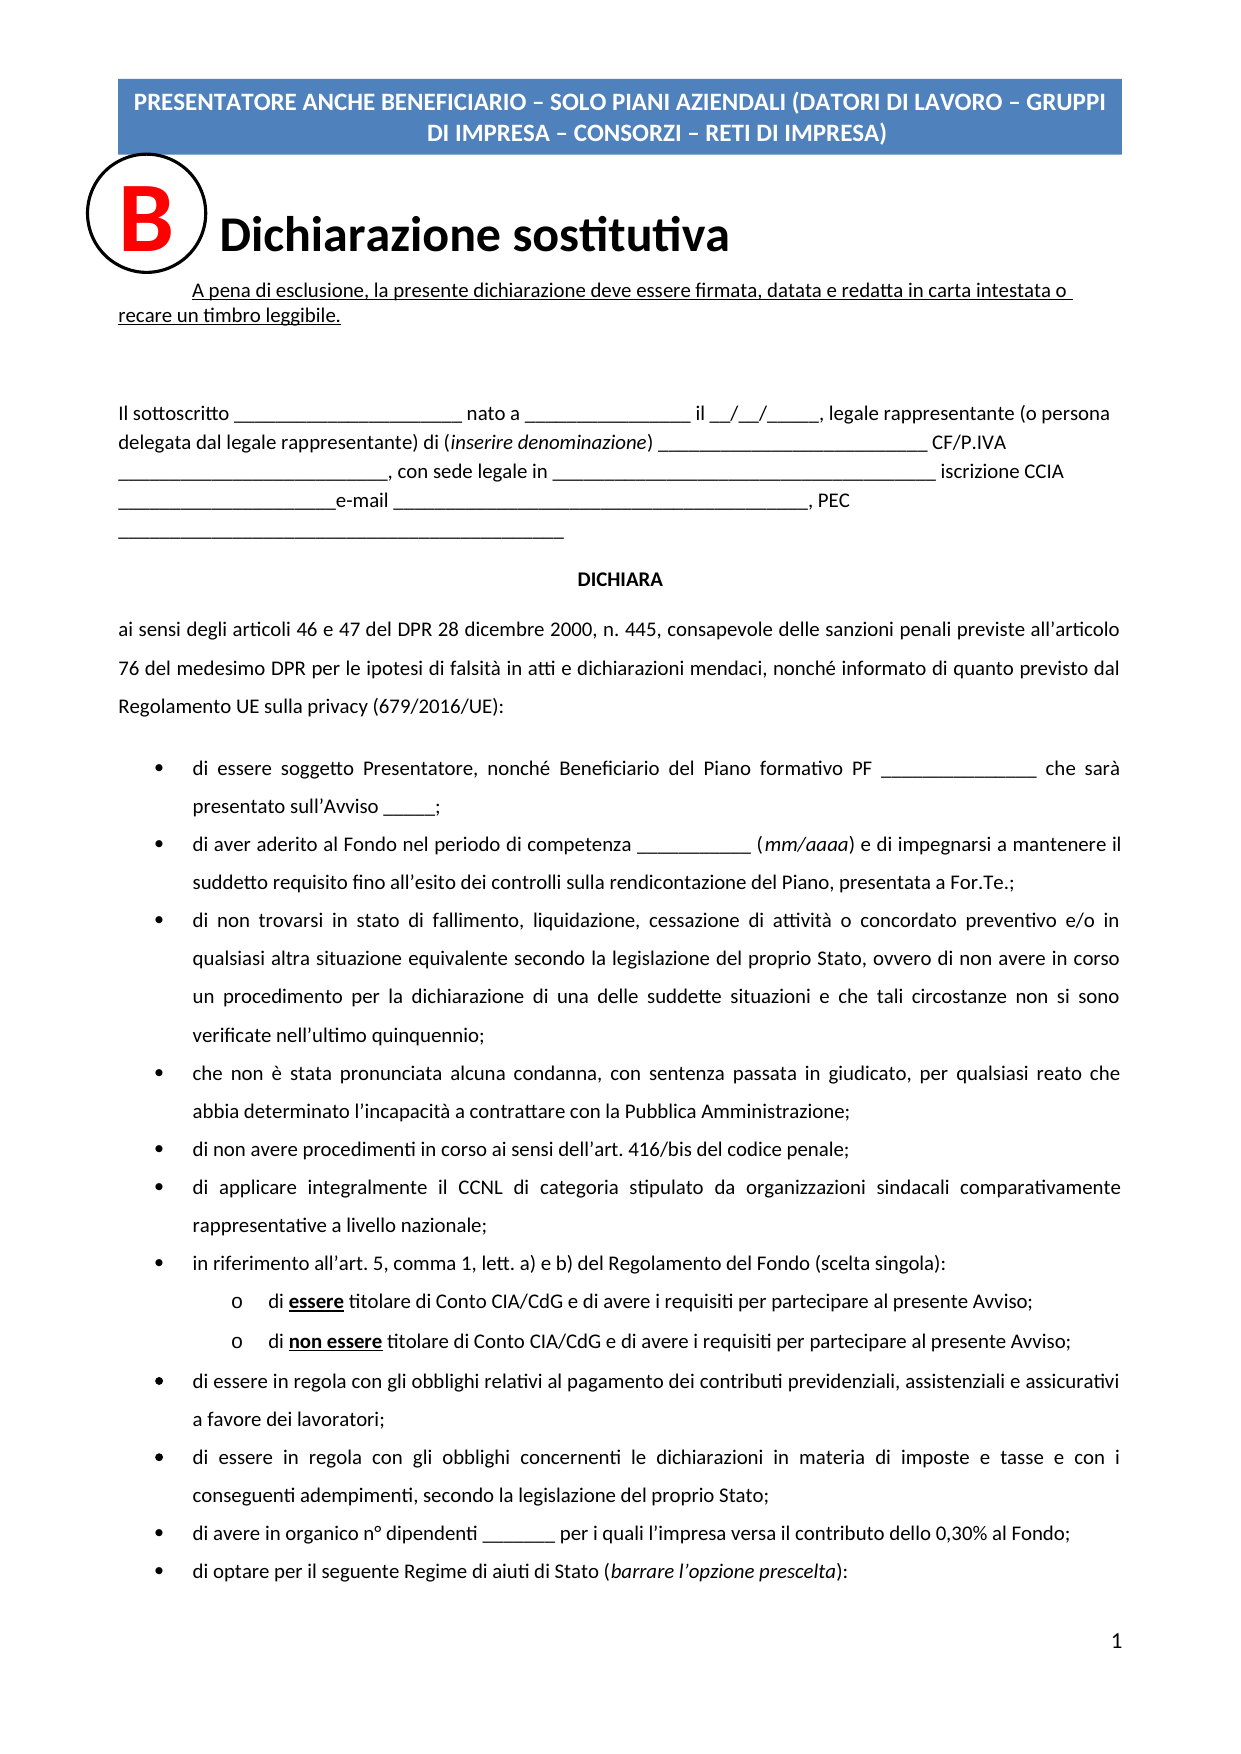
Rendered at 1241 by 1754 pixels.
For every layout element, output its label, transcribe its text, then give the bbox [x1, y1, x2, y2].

list di non trovarsi in stato di fallimento, liquidazione, cessazione di attività o concordato preventivo e/o in qualsiasi altra situazione equivalente secondo la legislazione del proprio Stato, ovvero di non avere in corso un procedimento per la dichiarazione di una delle suddette situazioni e che tali circostanze non si sono verificate nell’ultimo quinquennio; [155, 907, 1122, 1047]
text ai sensi degli articoli 46 e 47 del DPR 28 dicembre 2000, n. 445, consapevole delle sanzioni penali previste all’articolo 76 del medesimo DPR per le ipotesi di falsità in atti e dichiarazioni mendaci, nonché informato di quanto previsto dal Regolamento UE sulla privacy (679/2016/UE): [118, 617, 1122, 718]
list di essere soggetto Presentatore, nonché Beneficiario del Piano formativo PF _______________ che sarà presentato sull’Avviso _____; [155, 755, 1122, 818]
list di essere in regola con gli obblighi relativi al pagamento dei contributi previdenziali, assistenziali e assicurativi a favore dei lavoratori; [155, 1368, 1122, 1432]
text A pena di esclusione, la presente dichiarazione deve essere firmata, datata e redatta in carta intestata o recare un timbro leggibile. [118, 277, 1122, 328]
list di non essere titolare di Conto CIA/CdG e di avere i requisiti per partecipare al presente Avviso; [231, 1328, 1122, 1355]
list in riferimento all’art. 5, comma 1, lett. a) e b) del Regolamento del Fondo (scelta singola): [155, 1251, 1122, 1276]
list di aver aderito al Fondo nel periodo di competenza ___________ (mm/aaaa) e di impegnarsi a mantenere il suddetto requisito fino all’esito dei controlli sulla rendicontazione del Piano, presentata a For.Te.; [155, 831, 1122, 895]
text B Dichiarazione sostitutiva [118, 155, 1122, 277]
list di applicare integralmente il CCNL di categoria stipulato da organizzazioni sindacali comparativamente rappresentative a livello nazionale; [155, 1174, 1122, 1238]
text Il sottoscritto ______________________ nato a ________________ il __/__/_____, legale rappresentante (o persona delegata dal legale rappresentante) di (inserire denominazione) __________________________ CF/P.IVA __________________________, con sede legale in _____________________________________ iscrizione CCIA _____________________e-mail ________________________________________, PEC ___________________________________________ [118, 400, 1122, 542]
list di optare per il seguente Regime di aiuti di Stato (barrare l’opzione prescelta): [155, 1559, 1122, 1584]
text DICHIARA [118, 567, 1122, 592]
list di avere in organico n° dipendenti _______ per i quali l’impresa versa il contributo dello 0,30% al Fondo; [155, 1521, 1122, 1546]
list di non avere procedimenti in corso ai sensi dell’art. 416/bis del codice penale; [155, 1136, 1122, 1162]
list di essere in regola con gli obblighi concernenti le dichiarazioni in materia di imposte e tasse e con i conseguenti adempimenti, secondo la legislazione del proprio Stato; [155, 1444, 1122, 1508]
list di essere titolare di Conto CIA/CdG e di avere i requisiti per partecipare al presente Avviso; [231, 1289, 1122, 1315]
list che non è stata pronunciata alcuna condanna, con sentenza passata in giudicato, per qualsiasi reato che abbia determinato l’incapacità a contrattare con la Pubblica Amministrazione; [155, 1060, 1122, 1123]
